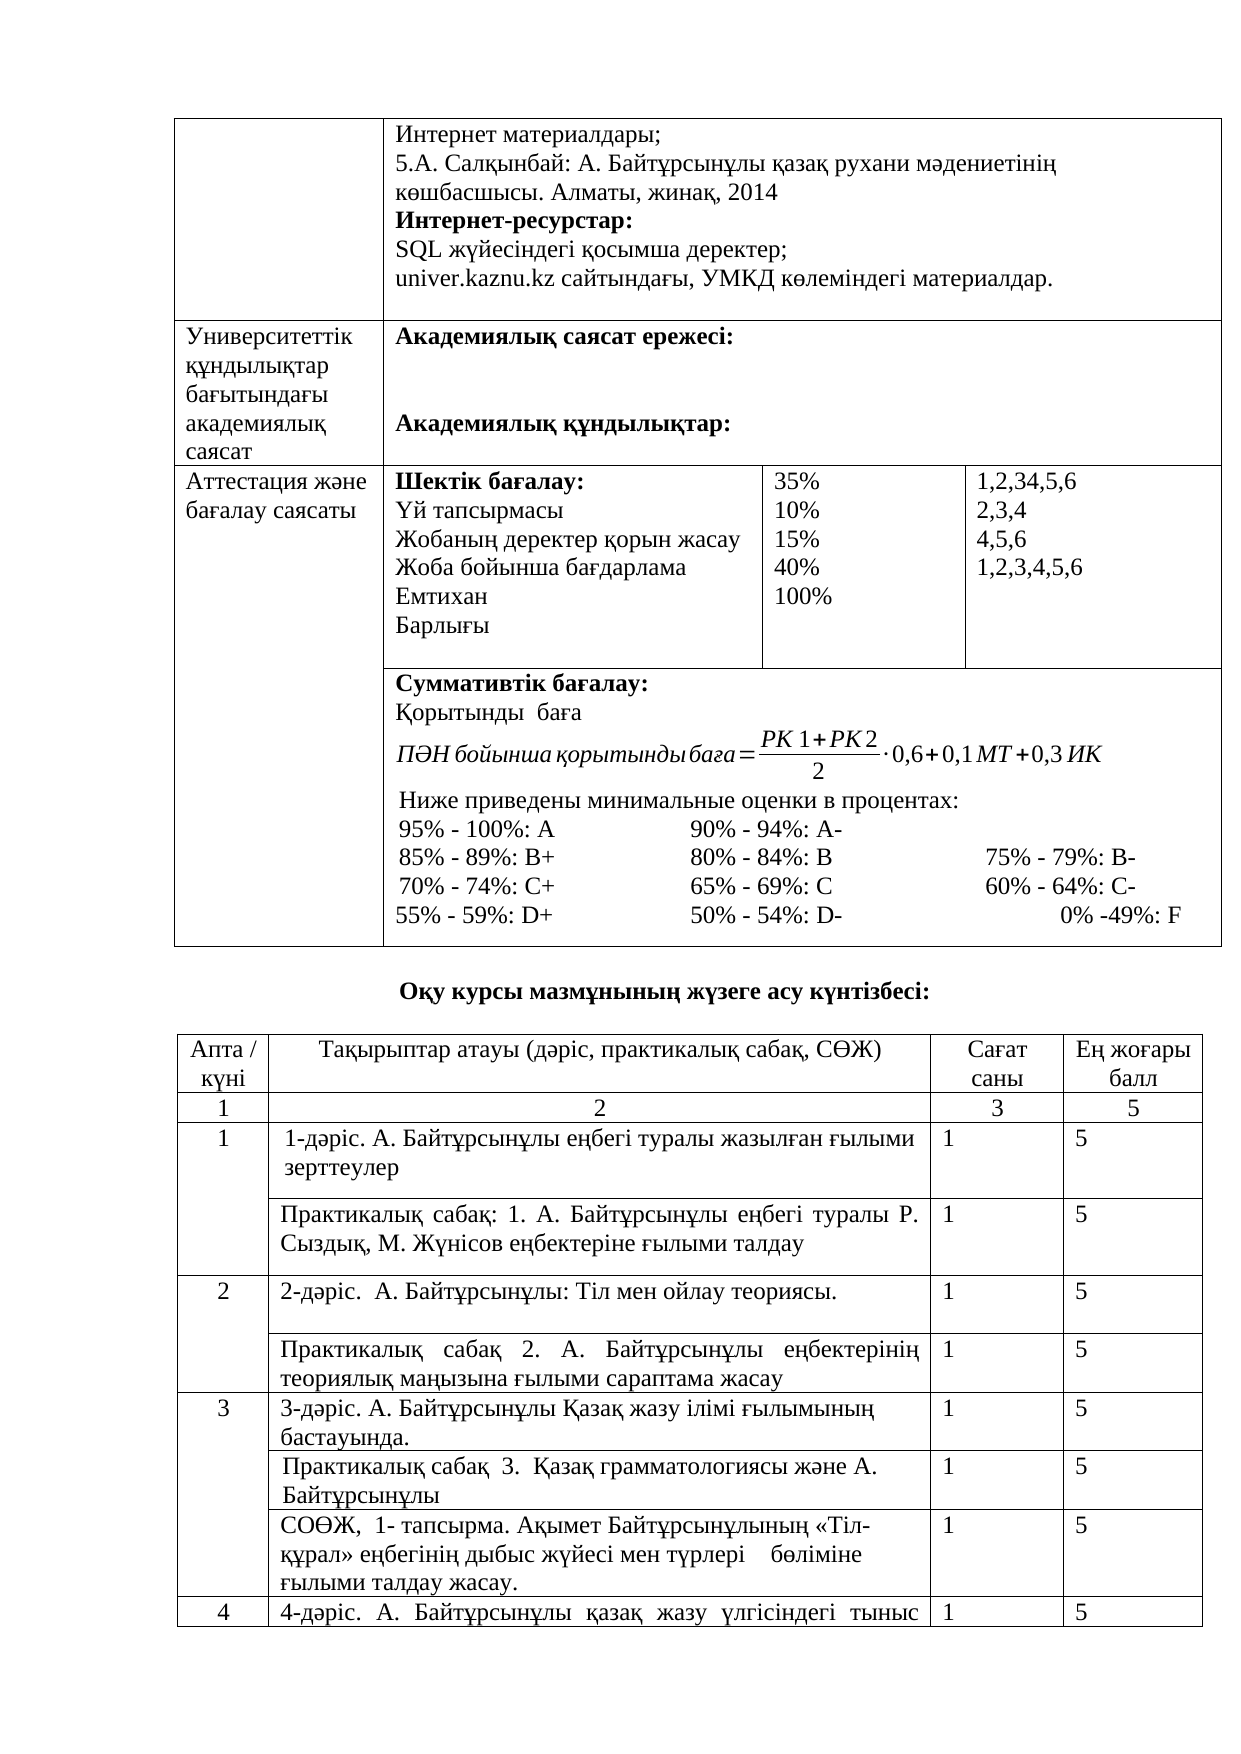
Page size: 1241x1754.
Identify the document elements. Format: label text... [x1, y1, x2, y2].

table_cell 1 [931, 1451, 1063, 1509]
table_cell 1 [178, 1093, 268, 1122]
table_header Тақырыптар атауы (дәріс, практикалық сабақ, СӨЖ) [269, 1035, 930, 1092]
table_cell 5 [1064, 1451, 1202, 1509]
table_cell 3-дәріс. А. Байтұрсынұлы Қазақ жазу ілімі ғылымының бастауында. [269, 1393, 930, 1450]
table_cell 1 [931, 1334, 1063, 1392]
table_header Ең жоғары балл [1064, 1035, 1202, 1092]
table_cell 1 [931, 1510, 1063, 1596]
table_cell 3 [178, 1393, 268, 1596]
table_cell 5 [1064, 1276, 1202, 1333]
table_cell 1 [931, 1597, 1063, 1626]
table_cell 1 [178, 1123, 268, 1275]
table_cell 1 [931, 1123, 1063, 1198]
table_cell СОӨЖ, 1- тапсырма. Ақымет Байтұрсынұлының «Тіл-құрал» еңбегінің дыбыс жүйесі мен түрлері бөліміне ғылыми талдау жасау. [269, 1510, 930, 1596]
table_cell 5 [1064, 1334, 1202, 1392]
table_cell Суммативтік бағалау: Қорытынды баға Ниже приведены минимальные оценки в процентах: 95% - 100%: А 90% - 94%: А- 85% - 89%: В+ 80% - 84%: В 75% - 79%: В- 70% - 74%: С+ 65% - 69%: С 60% - 64%: С- 55% - 59%: D+ 50% - 54%: D- 0% -49%: F [384, 669, 1221, 946]
table_cell 1 [931, 1199, 1063, 1275]
table_cell 1 [931, 1393, 1063, 1450]
table_cell Аттестация және бағалау саясаты [175, 466, 383, 946]
table_cell Практикалық сабақ 3. Қазақ грамматологиясы және А. Байтұрсынұлы [269, 1451, 930, 1509]
table_cell 5 [1064, 1510, 1202, 1596]
table_cell 5 [1064, 1093, 1202, 1122]
table_cell Практикалық сабақ: 1. А. Байтұрсынұлы еңбегі туралы Р. Сыздық, М. Жүнісов еңбектеріне ғылыми талдау [269, 1199, 930, 1275]
table_cell 5 [1064, 1393, 1202, 1450]
table_cell 1,2,34,5,6 2,3,4 4,5,6 1,2,3,4,5,6 [966, 466, 1221, 667]
table_header Сағат саны [931, 1035, 1063, 1092]
table_cell 5 [1064, 1199, 1202, 1275]
table_cell Шектік бағалау: Үй тапсырмасы Жобаның деректер қорын жасау Жоба бойынша бағдарлама Емтихан Барлығы [384, 466, 762, 667]
table_header Апта / күні [178, 1035, 268, 1092]
table_cell 3 [931, 1093, 1063, 1122]
table_cell 35% 10% 15% 40% 100% [763, 466, 965, 667]
table_cell 2 [178, 1276, 268, 1392]
table_cell 1-дәріс. А. Байтұрсынұлы еңбегі туралы жазылған ғылыми зерттеулер [269, 1123, 930, 1198]
table_cell 2 [269, 1093, 930, 1122]
text Оқу курсы мазмұнының жүзеге асу күнтізбесі: [177, 976, 1152, 1005]
table_cell 2-дәріс. А. Байтұрсынұлы: Тіл мен ойлау теориясы. [269, 1276, 930, 1333]
table_cell 5 [1064, 1597, 1202, 1626]
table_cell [175, 119, 383, 320]
table_cell 1 [931, 1276, 1063, 1333]
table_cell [269, 1597, 930, 1626]
table_cell 4 [178, 1597, 268, 1626]
table_cell Практикалық сабақ 2. А. Байтұрсынұлы еңбектерінің теориялық маңызына ғылыми сараптама жасау [269, 1334, 930, 1392]
table_cell Университеттік құндылықтар бағытындағы академиялық саясат [175, 321, 383, 465]
table_cell Академиялық саясат ережесі: Академиялық құндылықтар: [384, 321, 1221, 465]
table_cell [384, 119, 1221, 320]
table_cell 5 [1064, 1123, 1202, 1198]
